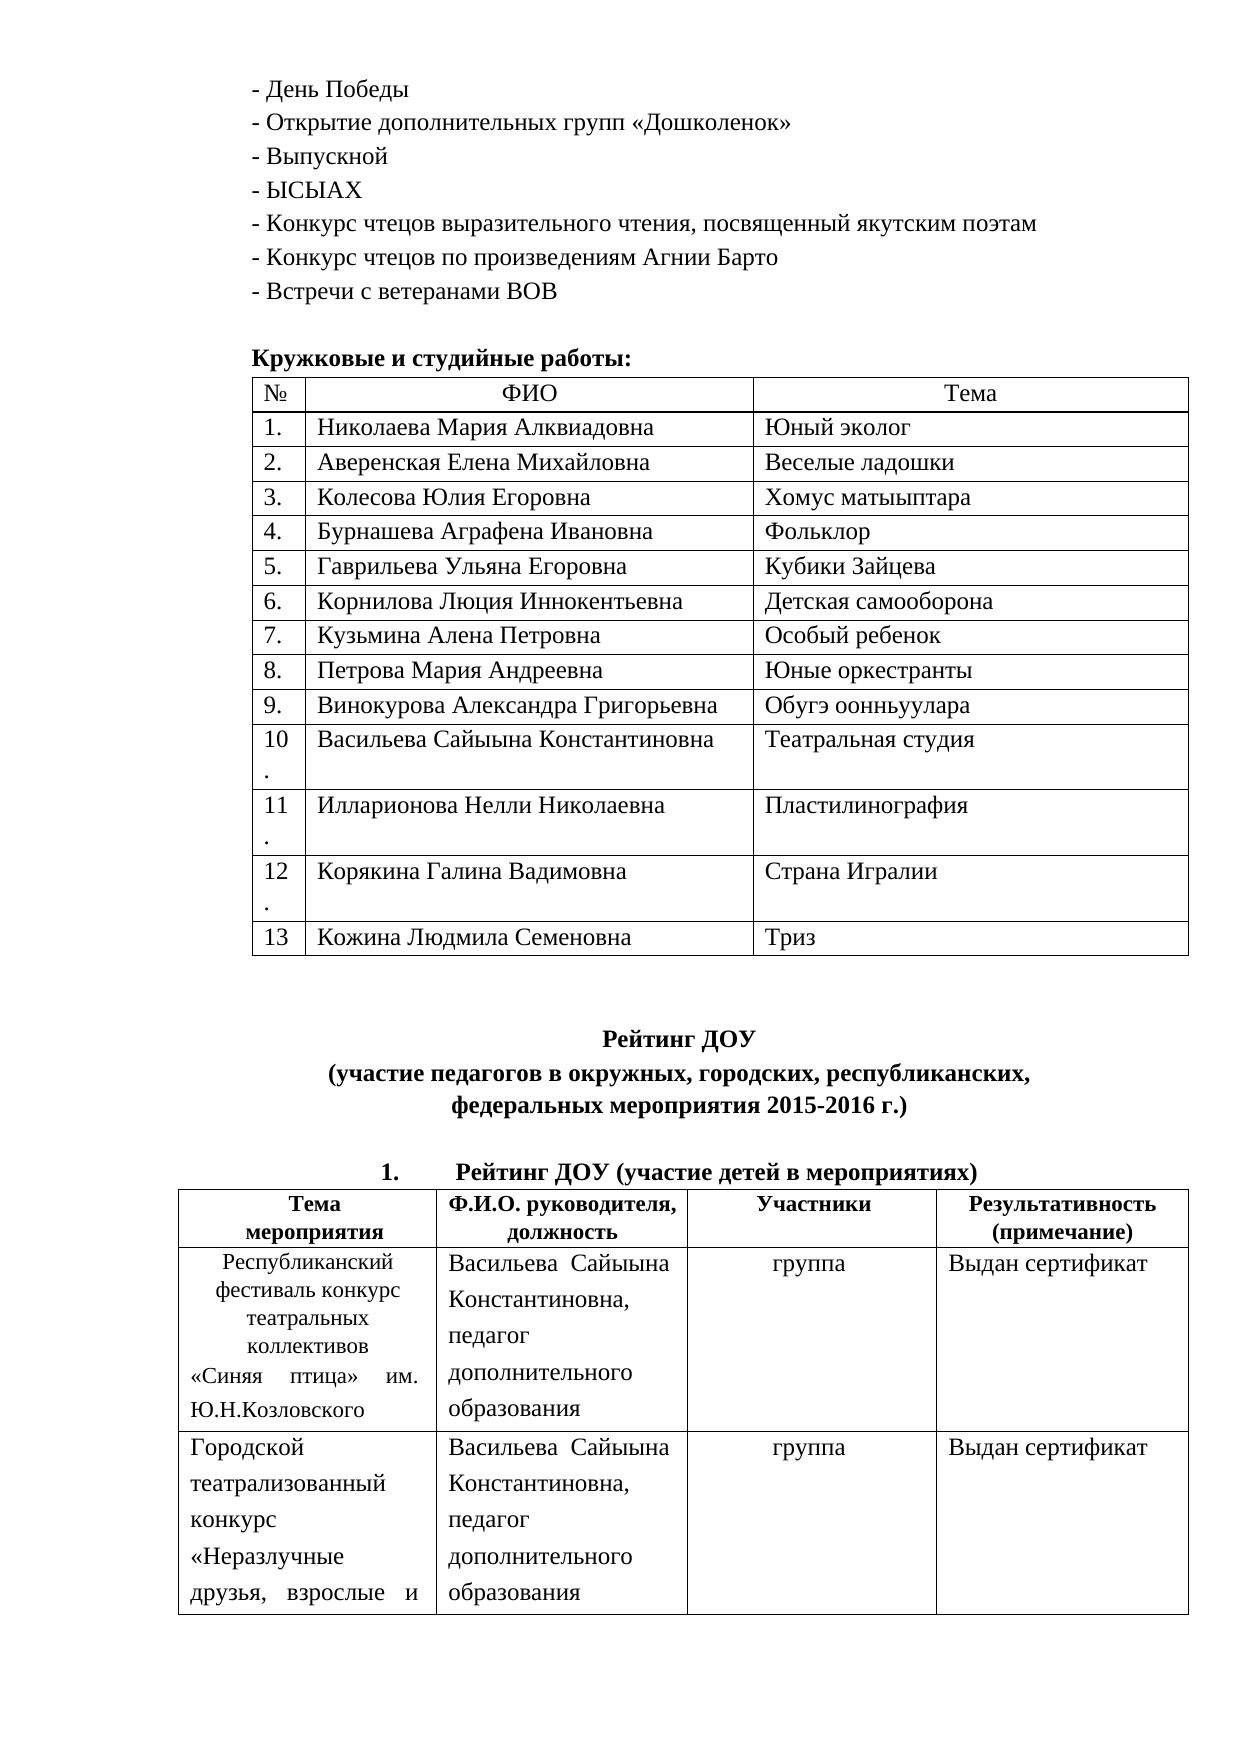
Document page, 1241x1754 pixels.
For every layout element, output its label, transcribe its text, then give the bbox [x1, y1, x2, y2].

table_cell Выдан сертификат [937, 1432, 1188, 1614]
table_cell Колесова Юлия Егоровна [306, 482, 753, 515]
text - Открытие дополнительных групп «Дошколенок» [251, 107, 1188, 136]
table_cell Пластилинография [754, 790, 1188, 855]
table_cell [437, 1432, 687, 1614]
table_cell Театральная студия [754, 725, 1188, 789]
table_cell группа [688, 1248, 936, 1431]
table_cell 5. [253, 551, 305, 585]
table_header Тема [754, 378, 1188, 411]
table_cell Кузьмина Алена Петровна [306, 621, 753, 654]
table_cell Бурнашева Аграфена Ивановна [306, 516, 753, 550]
table_cell Илларионова Нелли Николаевна [306, 790, 753, 855]
table_cell 13 [253, 922, 305, 955]
subtitle Рейтинг ДОУ (участие детей в мероприятиях) [380, 1157, 1188, 1186]
table_cell 12. [253, 856, 305, 921]
table_cell 1. [253, 413, 305, 446]
table_cell Васильева Сайыына Константиновна [306, 725, 753, 789]
text Кружковые и студийные работы: [251, 343, 1188, 372]
text - Выпускной [251, 141, 1188, 170]
table_cell Выдан сертификат [937, 1248, 1188, 1431]
text - ЫСЫАХ [251, 175, 1188, 203]
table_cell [179, 1432, 436, 1614]
table_cell Республиканский фестиваль конкурс театральных коллективов «Синяя птица» им. Ю.Н.Козловского [179, 1248, 436, 1431]
table_cell Корякина Галина Вадимовна [306, 856, 753, 921]
table_header Ф.И.О. руководителя, должность [437, 1190, 687, 1247]
table_cell Особый ребенок [754, 621, 1188, 654]
table_cell 10. [253, 725, 305, 789]
table_cell Аверенская Елена Михайловна [306, 447, 753, 481]
table_cell 8. [253, 655, 305, 689]
text - День Победы [251, 74, 1188, 103]
table_cell 7. [253, 621, 305, 654]
table_cell Страна Игралии [754, 856, 1188, 921]
table_cell 6. [253, 586, 305, 619]
text - Конкурс чтецов по произведениям Агнии Барто [251, 242, 1188, 271]
table_cell Обугэ оонньуулара [754, 690, 1188, 723]
table_cell Детская самооборона [754, 586, 1188, 619]
table_header Участники [688, 1190, 936, 1247]
table_header Результативность (примечание) [937, 1190, 1188, 1247]
text Рейтинг ДОУ [177, 1024, 1181, 1052]
table_cell 9. [253, 690, 305, 723]
table_cell Триз [754, 922, 1188, 955]
table_cell Кожина Людмила Семеновна [306, 922, 753, 955]
table_cell Корнилова Люция Иннокентьевна [306, 586, 753, 619]
text - Конкурс чтецов выразительного чтения, посвященный якутским поэтам [251, 208, 1188, 237]
table_header Тема мероприятия [179, 1190, 436, 1247]
table_cell Фольклор [754, 516, 1188, 550]
table_cell Хомус матыыптара [754, 482, 1188, 515]
table_cell 4. [253, 516, 305, 550]
table_cell Винокурова Александра Григорьевна [306, 690, 753, 723]
table_cell 2. [253, 447, 305, 481]
table_cell Николаева Мария Алквиадовна [306, 413, 753, 446]
table_cell Петрова Мария Андреевна [306, 655, 753, 689]
subtitle (участие педагогов в окружных, городских, республиканских, федеральных мероприятия 2015-2016 г.) [328, 1058, 1188, 1118]
table_cell Веселые ладошки [754, 447, 1188, 481]
table_header № [253, 378, 305, 411]
table_cell Кубики Зайцева [754, 551, 1188, 585]
table_cell Гаврильева Ульяна Егоровна [306, 551, 753, 585]
table_cell Юные оркестранты [754, 655, 1188, 689]
table_cell 11. [253, 790, 305, 855]
text - Встречи с ветеранами ВОВ [251, 276, 1188, 304]
table_cell 3. [253, 482, 305, 515]
table_cell группа [688, 1432, 936, 1614]
table_cell Васильева Сайыына Константиновна, педагог дополнительного образования [437, 1248, 687, 1431]
table_cell Юный эколог [754, 413, 1188, 446]
table_header ФИО [306, 378, 753, 411]
